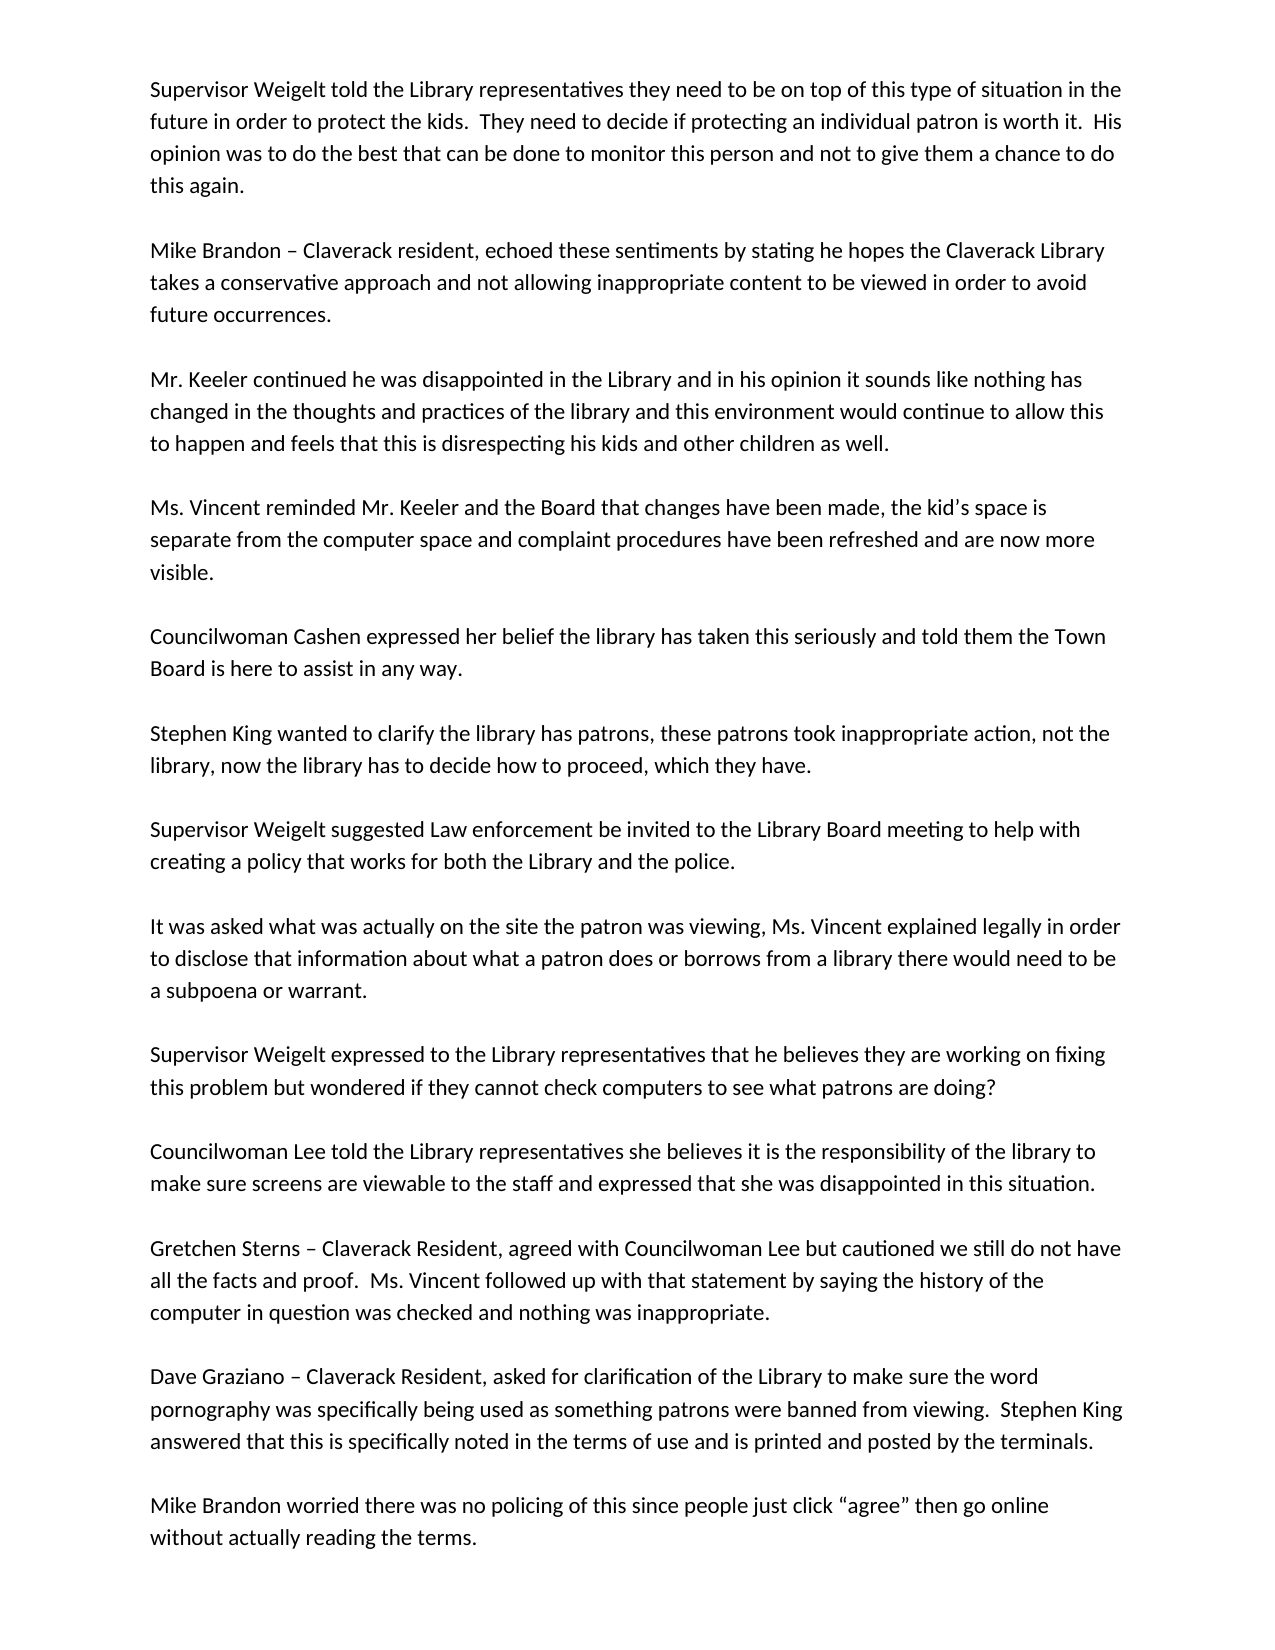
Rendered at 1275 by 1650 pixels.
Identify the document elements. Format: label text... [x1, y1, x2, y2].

text Ms. Vincent reminded Mr. Keeler and the Board that changes have been made, the kid’s space is separate from the computer space and complaint procedures have been refreshed and are now more visible. [150, 493, 1125, 586]
text Councilwoman Lee told the Library representatives she believes it is the responsibility of the library to make sure screens are viewable to the staff and expressed that she was disappointed in this situation. [150, 1137, 1125, 1197]
text Stephen King wanted to clarify the library has patrons, these patrons took inappropriate action, not the library, now the library has to decide how to proceed, which they have. [150, 719, 1125, 779]
text Mr. Keeler continued he was disappointed in the Library and in his opinion it sounds like nothing has changed in the thoughts and practices of the library and this environment would continue to allow this to happen and feels that this is disrespecting his kids and other children as well. [150, 365, 1125, 457]
text It was asked what was actually on the site the patron was viewing, Ms. Vincent explained legally in order to disclose that information about what a patron does or borrows from a library there would need to be a subpoena or warrant. [150, 912, 1125, 1004]
text Dave Graziano – Claverack Resident, asked for clarification of the Library to make sure the word pornography was specifically being used as something patrons were banned from viewing. Stephen King answered that this is specifically noted in the terms of use and is printed and posted by the terminals. [150, 1362, 1125, 1455]
text Mike Brandon – Claverack resident, echoed these sentiments by stating he hopes the Claverack Library takes a conservative approach and not allowing inappropriate content to be viewed in order to avoid future occurrences. [150, 236, 1125, 328]
text Mike Brandon worried there was no policing of this since people just click “agree” then go online without actually reading the terms. [150, 1491, 1125, 1551]
text Gretchen Sterns – Claverack Resident, agreed with Councilwoman Lee but cautioned we still do not have all the facts and proof. Ms. Vincent followed up with that statement by saying the history of the computer in question was checked and nothing was inappropriate. [150, 1234, 1125, 1326]
text Supervisor Weigelt expressed to the Library representatives that he believes they are working on fixing this problem but wondered if they cannot check computers to see what patrons are doing? [150, 1041, 1125, 1101]
text Supervisor Weigelt suggested Law enforcement be invited to the Library Board meeting to help with creating a policy that works for both the Library and the police. [150, 815, 1125, 876]
text Supervisor Weigelt told the Library representatives they need to be on top of this type of situation in the future in order to protect the kids. They need to decide if protecting an individual patron is worth it. His opinion was to do the best that can be done to monitor this person and not to give them a chance to do this again. [150, 75, 1125, 199]
text Councilwoman Cashen expressed her belief the library has taken this seriously and told them the Town Board is here to assist in any way. [150, 622, 1125, 682]
